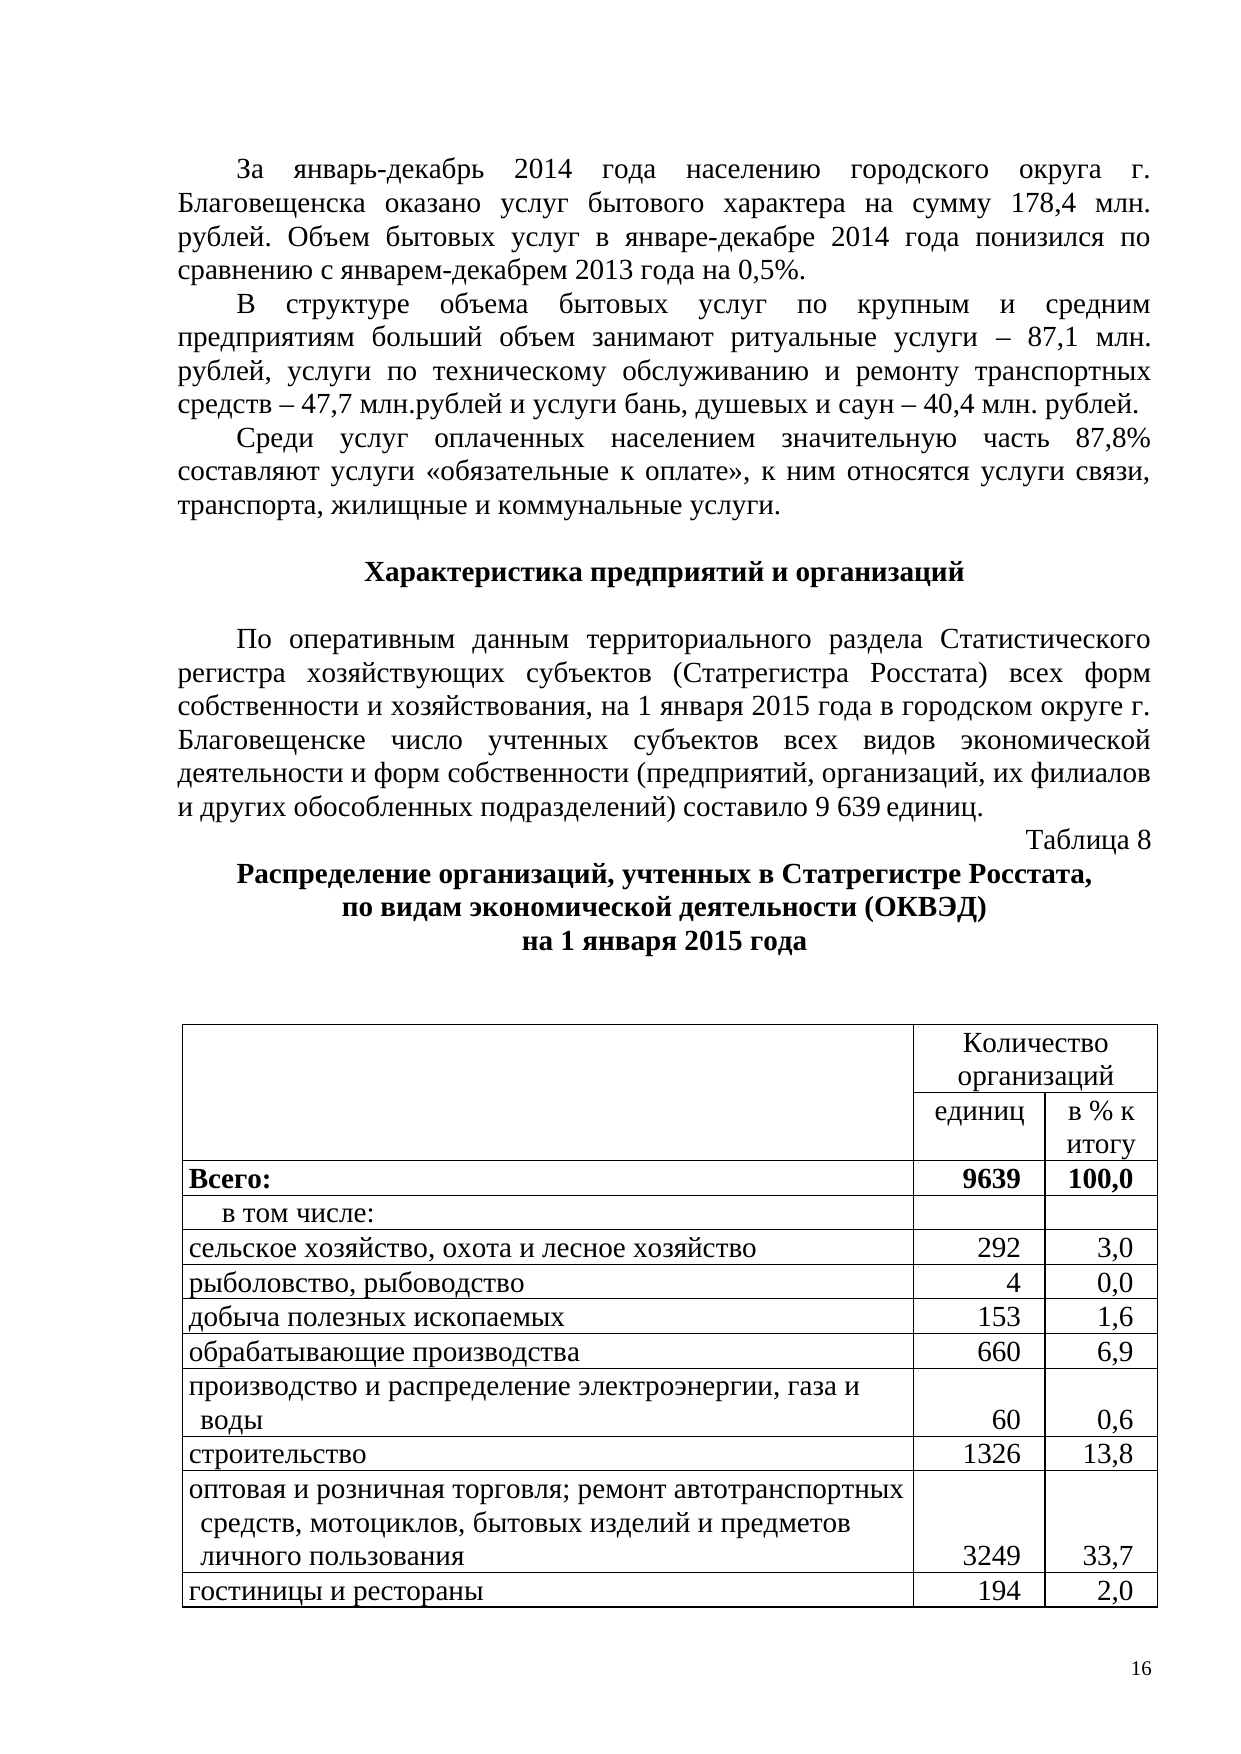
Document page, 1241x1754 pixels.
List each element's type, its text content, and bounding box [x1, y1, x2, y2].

table_cell 1326 [914, 1437, 1044, 1470]
table_cell Всего: [183, 1161, 913, 1194]
text За январь-декабрь 2014 года населению городского округа г. Благовещенска оказано услуг бытового характера на сумму 178,4 млн. рублей. Объем бытовых услуг в январе-декабре 2014 года понизился по сравнению с январем-декабрем 2013 года на 0,5%. [177, 152, 1152, 286]
table_cell 0,6 [1046, 1369, 1157, 1436]
table_cell в % к итогу [1046, 1093, 1157, 1160]
table_cell 3,0 [1046, 1230, 1157, 1264]
text В структуре объема бытовых услуг по крупным и средним предприятиям больший объем занимают ритуальные услуги – 87,1 млн. рублей, услуги по техническому обслуживанию и ремонту транспортных средств – 47,7 млн.рублей и услуги бань, душевых и саун – 40,4 млн. рублей. [177, 286, 1152, 420]
subtitle Характеристика предприятий и организаций [177, 554, 1152, 588]
table_cell гостиницы и рестораны [183, 1573, 913, 1606]
table_cell 4 [914, 1265, 1044, 1298]
table_cell 292 [914, 1230, 1044, 1264]
text Среди услуг оплаченных населением значительную часть 87,8% составляют услуги «обязательные к оплате», к ним относятся услуги связи, транспорта, жилищные и коммунальные услуги. [177, 420, 1152, 521]
table_cell добыча полезных ископаемых [183, 1299, 913, 1333]
table_cell [914, 1196, 1044, 1229]
table_cell 2,0 [1046, 1573, 1157, 1606]
table_cell 13,8 [1046, 1437, 1157, 1470]
table_cell строительство [183, 1437, 913, 1470]
table_cell 153 [914, 1299, 1044, 1333]
table_cell 33,7 [1046, 1471, 1157, 1572]
table_cell производство и распределение электроэнергии, газа и воды [183, 1369, 913, 1436]
table_cell сельское хозяйство, охота и лесное хозяйство [183, 1230, 913, 1264]
table_cell единиц [914, 1093, 1044, 1160]
table_cell 3249 [914, 1471, 1044, 1572]
table_cell [1046, 1196, 1157, 1229]
table_cell 60 [914, 1369, 1044, 1436]
table_header [183, 1025, 913, 1160]
table_cell обрабатывающие производства [183, 1334, 913, 1367]
text Таблица 8 [177, 822, 1152, 856]
table_cell 194 [914, 1573, 1044, 1606]
table_cell 0,0 [1046, 1265, 1157, 1298]
table_cell 660 [914, 1334, 1044, 1367]
table_cell 100,0 [1046, 1161, 1157, 1194]
table_cell рыболовство, рыбоводство [183, 1265, 913, 1298]
table_header Количество организаций [914, 1025, 1157, 1092]
table_cell 1,6 [1046, 1299, 1157, 1333]
table_cell оптовая и розничная торговля; ремонт автотранспортных средств, мотоциклов, бытовых изделий и предметов личного пользования [183, 1471, 913, 1572]
table_cell 6,9 [1046, 1334, 1157, 1367]
table_cell 9639 [914, 1161, 1044, 1194]
text По оперативным данным территориального раздела Статистического регистра хозяйствующих субъектов (Статрегистра Росстата) всех форм собственности и хозяйствования, на 1 января 2015 года в городском округе г. Благовещенске число учтенных субъектов всех видов экономической деятельности и форм собственности (предприятий, организаций, их филиалов и других обособленных подразделений) составило 9 639 единиц. [177, 621, 1152, 822]
text Распределение организаций, учтенных в Статрегистре Росстата, по видам экономической деятельности (ОКВЭД) на 1 января 2015 года [177, 856, 1152, 957]
table_cell в том числе: [183, 1196, 913, 1229]
